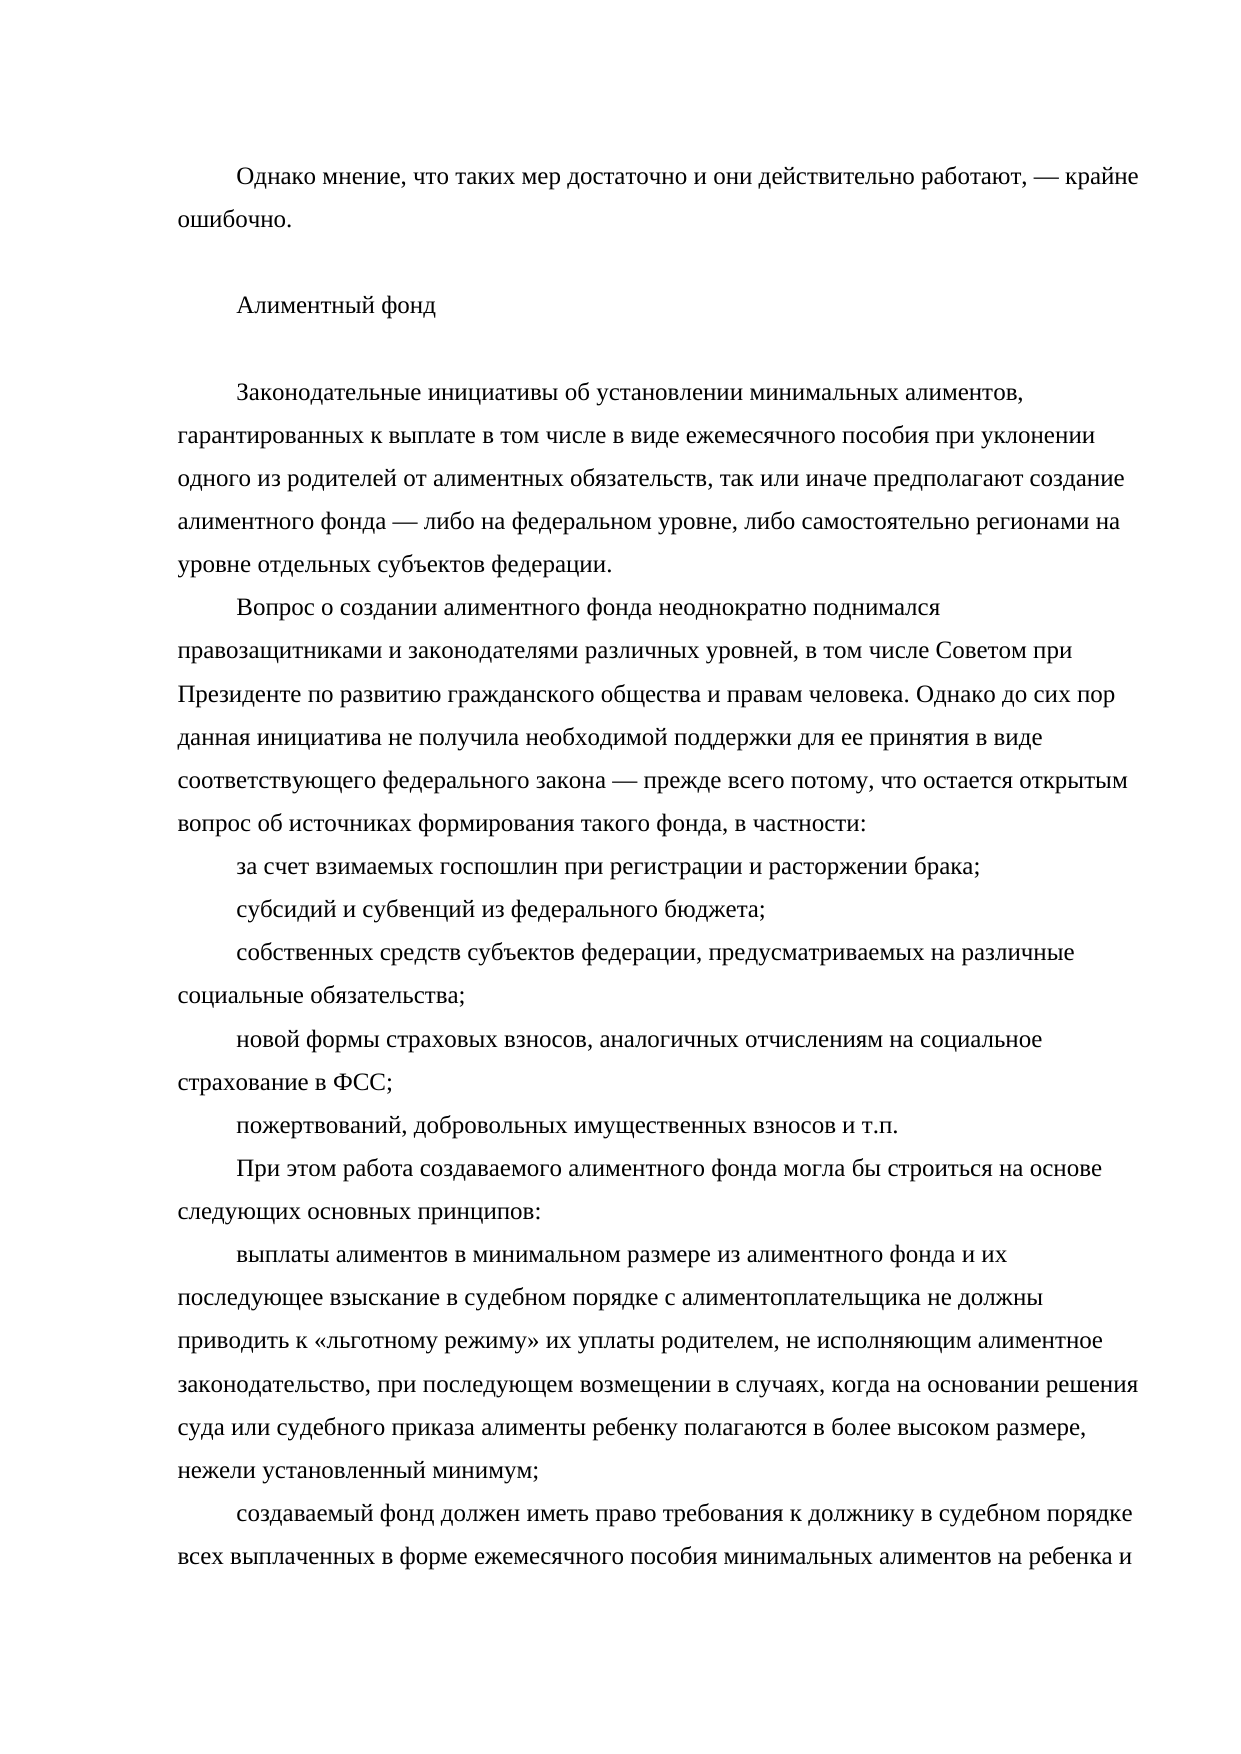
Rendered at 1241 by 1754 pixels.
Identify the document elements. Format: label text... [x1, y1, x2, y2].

text выплаты алиментов в минимальном размере из алиментного фонда и их последующее взыскание в судебном порядке с алиментоплательщика не должны приводить к «льготному режиму» их уплаты родителем, не исполняющим алиментное законодательство, при последующем возмещении в случаях, когда на основании решения суда или судебного приказа алименты ребенку полагаются в более высоком размере, нежели установленный минимум; [177, 1239, 1152, 1484]
text Законодательные инициативы об установлении минимальных алиментов, гарантированных к выплате в том числе в виде ежемесячного пособия при уклонении одного из родителей от алиментных обязательств, так или иначе предполагают создание алиментного фонда — либо на федеральном уровне, либо самостоятельно регионами на уровне отдельных субъектов федерации. [177, 377, 1152, 578]
text субсидий и субвенций из федерального бюджета; [177, 894, 1152, 923]
text пожертвований, добровольных имущественных взносов и т.п. [177, 1110, 1152, 1139]
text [177, 1498, 1152, 1570]
text Однако мнение, что таких мер достаточно и они действительно работают, — крайне ошибочно. [177, 161, 1152, 233]
text Вопрос о создании алиментного фонда неоднократно поднимался правозащитниками и законодателями различных уровней, в том числе Советом при Президенте по развитию гражданского общества и правам человека. Однако до сих пор данная инициатива не получила необходимой поддержки для ее принятия в виде соответствующего федерального закона — прежде всего потому, что остается открытым вопрос об источниках формирования такого фонда, в частности: [177, 592, 1152, 837]
text Алиментный фонд [177, 291, 1152, 319]
text При этом работа создаваемого алиментного фонда могла бы строиться на основе следующих основных принципов: [177, 1153, 1152, 1225]
text за счет взимаемых госпошлин при регистрации и расторжении брака; [177, 851, 1152, 880]
text новой формы страховых взносов, аналогичных отчислениям на социальное страхование в ФСС; [177, 1024, 1152, 1096]
text собственных средств субъектов федерации, предусматриваемых на различные социальные обязательства; [177, 937, 1152, 1009]
